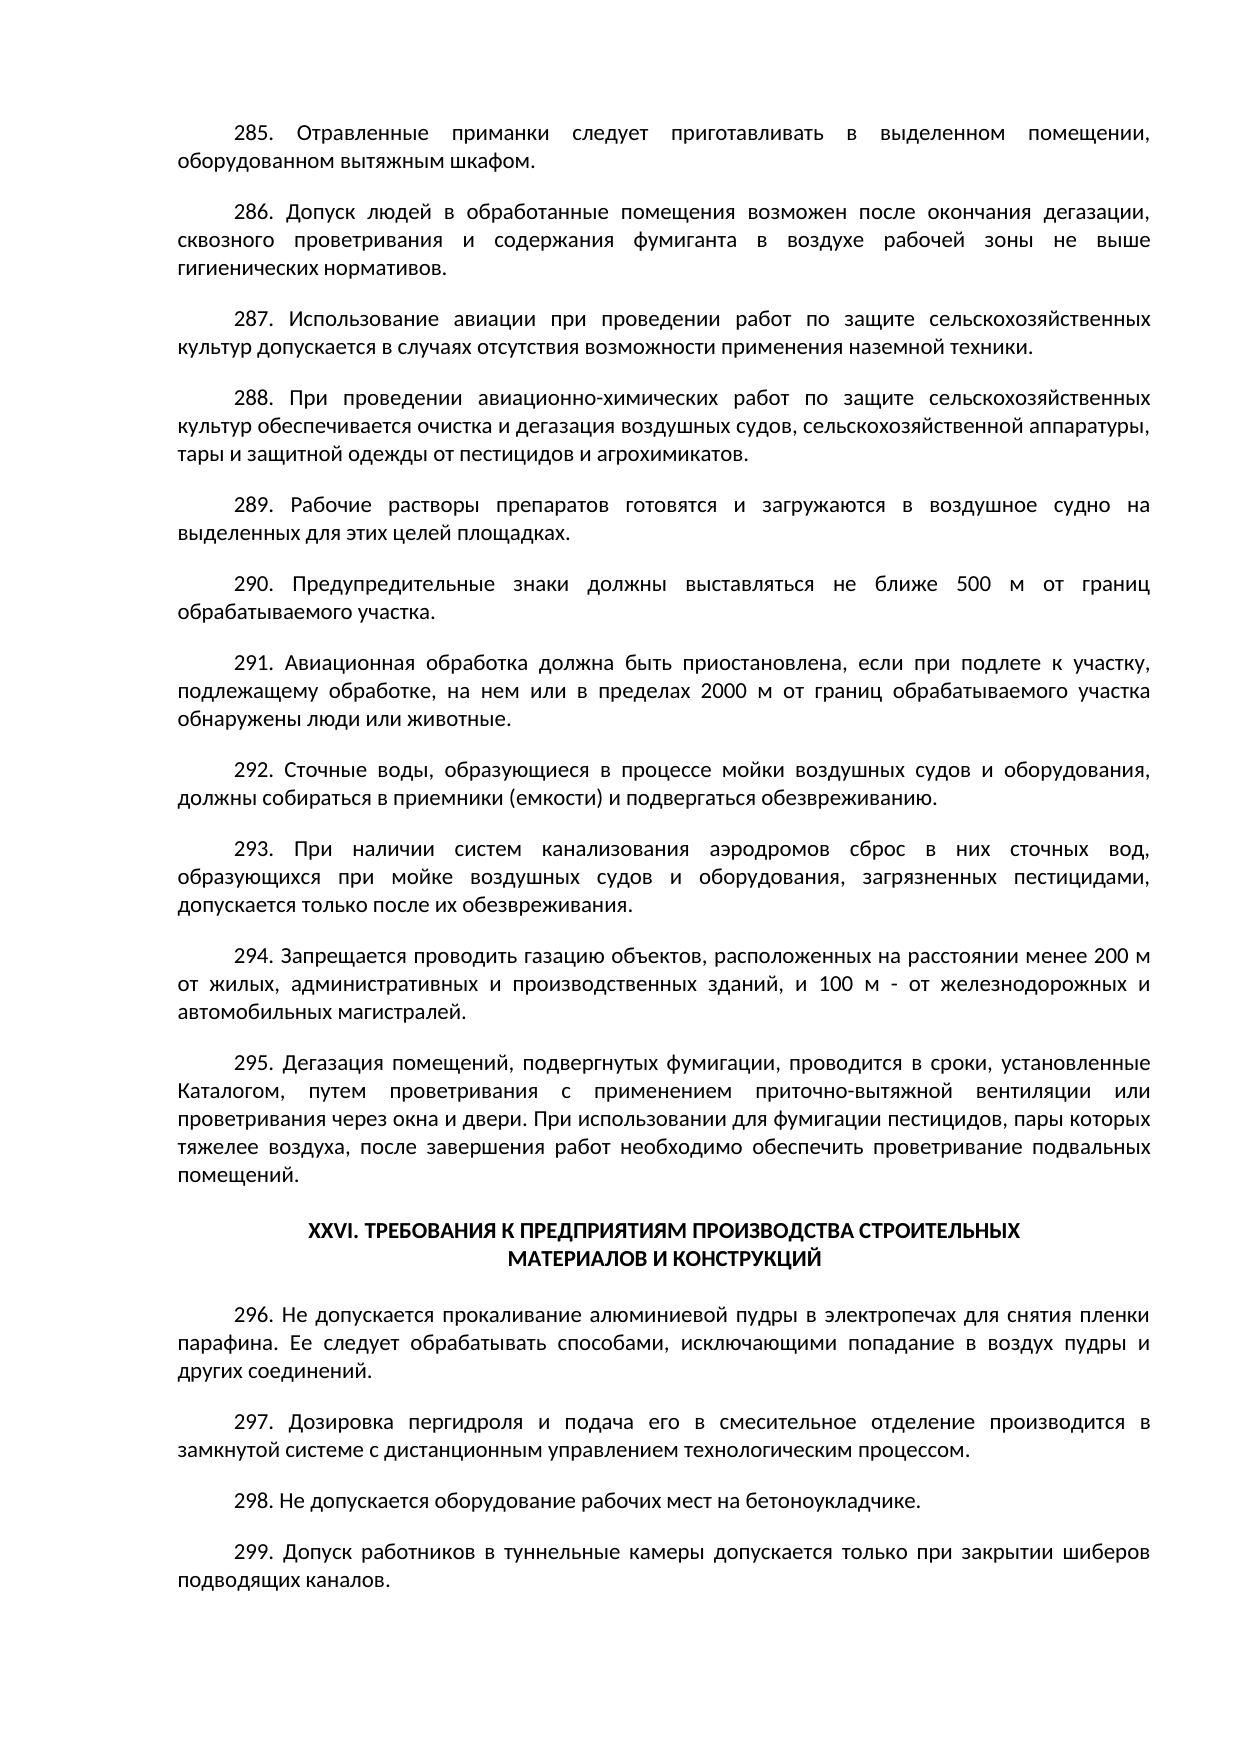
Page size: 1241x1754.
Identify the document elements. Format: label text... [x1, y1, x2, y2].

text 288. При проведении авиационно-химических работ по защите сельскохозяйственных культур обеспечивается очистка и дегазация воздушных судов, сельскохозяйственной аппаратуры, тары и защитной одежды от пестицидов и агрохимикатов. [177, 383, 1152, 467]
text 289. Рабочие растворы препаратов готовятся и загружаются в воздушное судно на выделенных для этих целей площадках. [177, 490, 1152, 546]
text 298. Не допускается оборудование рабочих мест на бетоноукладчике. [177, 1486, 1152, 1514]
text 296. Не допускается прокаливание алюминиевой пудры в электропечах для снятия пленки парафина. Ее следует обрабатывать способами, исключающими попадание в воздух пудры и других соединений. [177, 1300, 1152, 1384]
text 287. Использование авиации при проведении работ по защите сельскохозяйственных культур допускается в случаях отсутствия возможности применения наземной техники. [177, 304, 1152, 360]
text 299. Допуск работников в туннельные камеры допускается только при закрытии шиберов подводящих каналов. [177, 1537, 1152, 1593]
text 291. Авиационная обработка должна быть приостановлена, если при подлете к участку, подлежащему обработке, на нем или в пределах 2000 м от границ обрабатываемого участка обнаружены люди или животные. [177, 648, 1152, 732]
text 290. Предупредительные знаки должны выставляться не ближе 500 м от границ обрабатываемого участка. [177, 569, 1152, 625]
text 286. Допуск людей в обработанные помещения возможен после окончания дегазации, сквозного проветривания и содержания фумиганта в воздухе рабочей зоны не выше гигиенических нормативов. [177, 197, 1152, 281]
text 285. Отравленные приманки следует приготавливать в выделенном помещении, оборудованном вытяжным шкафом. [177, 118, 1152, 174]
text 294. Запрещается проводить газацию объектов, расположенных на расстоянии менее 200 м от жилых, административных и производственных зданий, и 100 м - от железнодорожных и автомобильных магистралей. [177, 941, 1152, 1025]
text 292. Сточные воды, образующиеся в процессе мойки воздушных судов и оборудования, должны собираться в приемники (емкости) и подвергаться обезвреживанию. [177, 755, 1152, 811]
title XXVI. ТРЕБОВАНИЯ К ПРЕДПРИЯТИЯМ ПРОИЗВОДСТВА СТРОИТЕЛЬНЫХ [177, 1216, 1152, 1244]
text 297. Дозировка пергидроля и подача его в смесительное отделение производится в замкнутой системе с дистанционным управлением технологическим процессом. [177, 1407, 1152, 1463]
text 295. Дегазация помещений, подвергнутых фумигации, проводится в сроки, установленные Каталогом, путем проветривания с применением приточно-вытяжной вентиляции или проветривания через окна и двери. При использовании для фумигации пестицидов, пары которых тяжелее воздуха, после завершения работ необходимо обеспечить проветривание подвальных помещений. [177, 1048, 1152, 1188]
title МАТЕРИАЛОВ И КОНСТРУКЦИЙ [177, 1244, 1152, 1272]
text 293. При наличии систем канализования аэродромов сброс в них сточных вод, образующихся при мойке воздушных судов и оборудования, загрязненных пестицидами, допускается только после их обезвреживания. [177, 834, 1152, 918]
